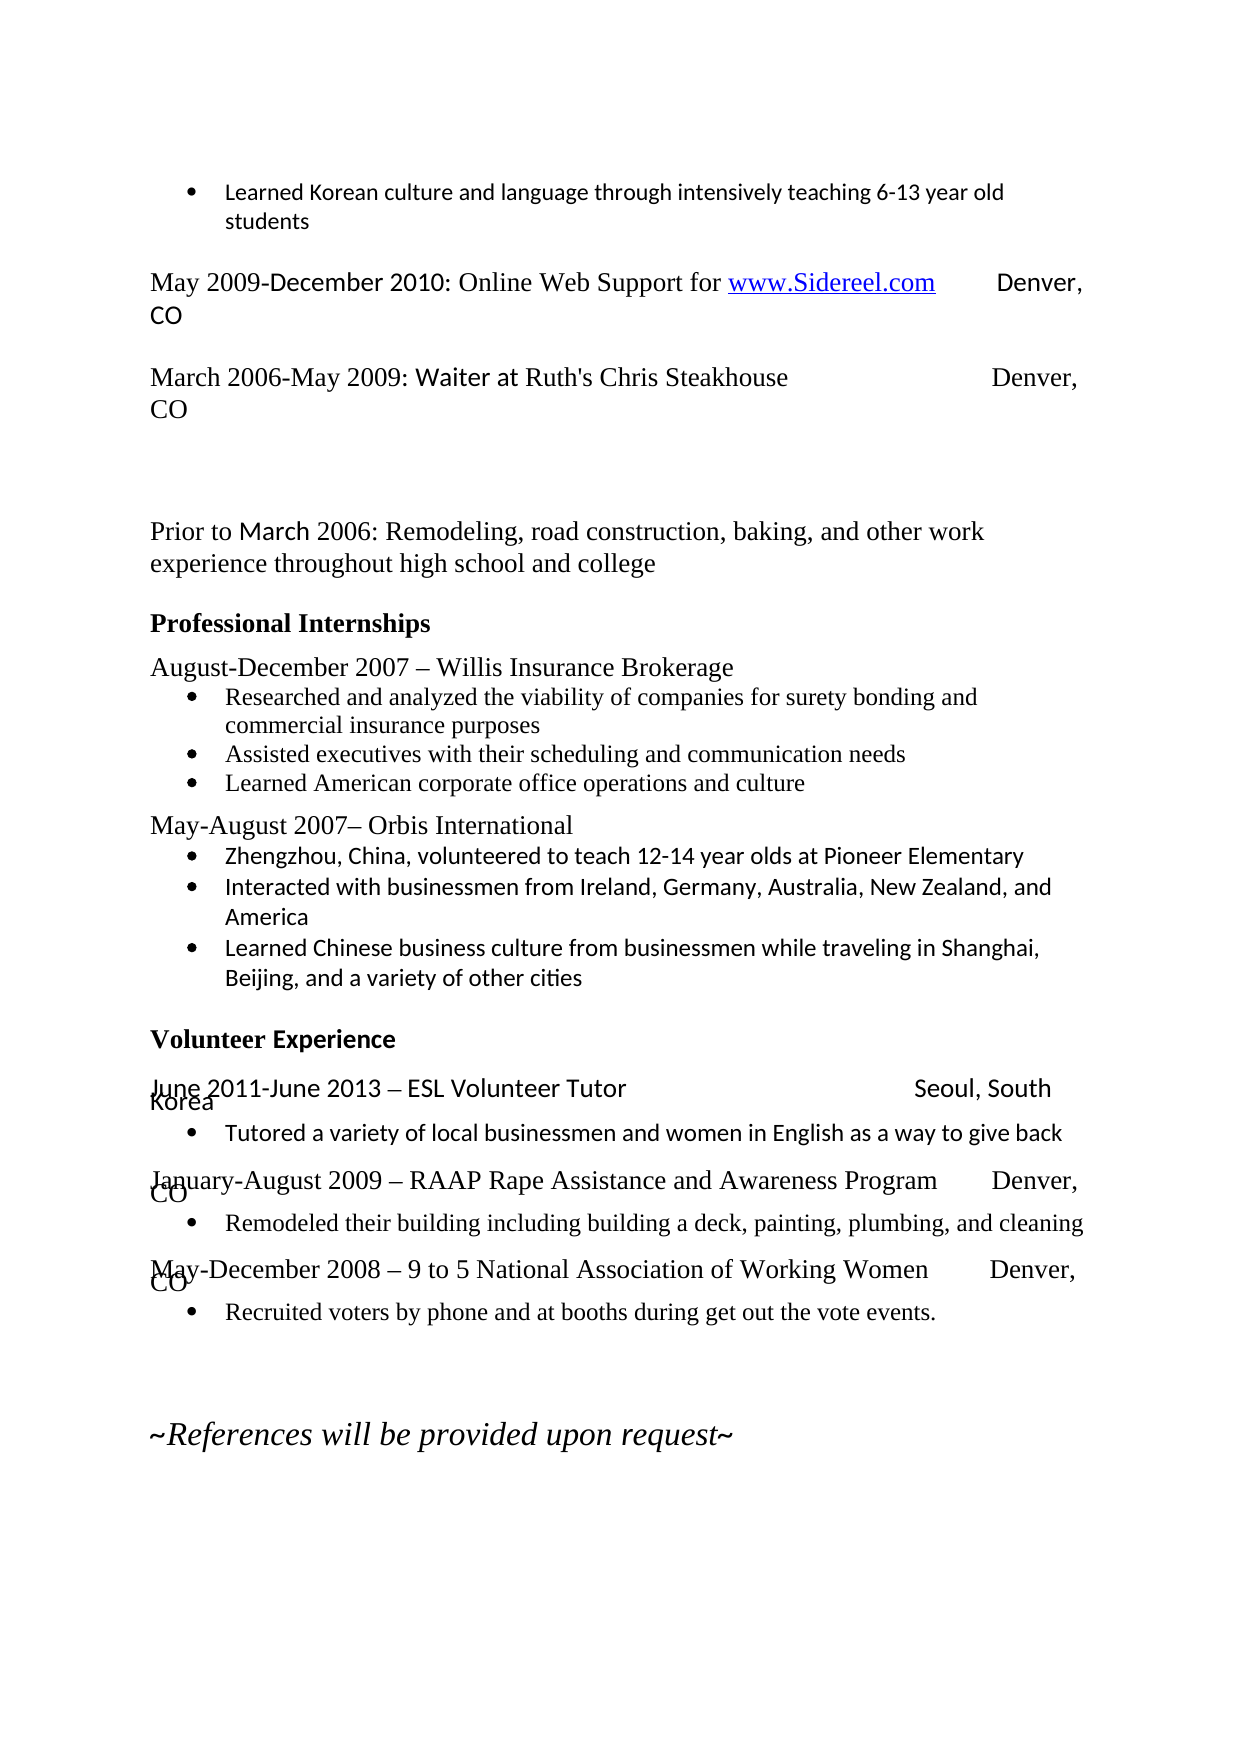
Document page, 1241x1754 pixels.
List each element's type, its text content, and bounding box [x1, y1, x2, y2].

list Researched and analyzed the viability of companies for surety bonding and commercial insurance purposes [187, 682, 1090, 739]
list Learned American corporate office operations and culture [187, 768, 1090, 797]
text Volunteer Experience [150, 1022, 1090, 1055]
text March 2006-May 2009: Waiter at Ruth's Chris Steakhouse Denver, CO [150, 360, 1090, 424]
list Learned Chinese business culture from businessmen while traveling in Shanghai, Beijing, and a variety of other cities [187, 932, 1090, 993]
list Interacted with businessmen from Ireland, Germany, Australia, New Zealand, and America [187, 871, 1090, 932]
text Prior to March 2006: Remodeling, road construction, baking, and other work experience throughout high school and college [150, 514, 1090, 578]
text ~References will be provided upon request~ [150, 1413, 1090, 1454]
text January-August 2009 – RAAP Rape Assistance and Awareness Program Denver, CO [150, 1177, 1090, 1208]
list Zhengzhou, China, volunteered to teach 12-14 year olds at Pioneer Elementary [187, 841, 1090, 871]
list Assisted executives with their scheduling and communication needs [187, 739, 1090, 768]
text Professional Internships [150, 607, 1090, 638]
list Tutored a variety of local businessmen and women in English as a way to give back [187, 1117, 1090, 1148]
text May-August 2007– Orbis International [150, 809, 1090, 841]
text August-December 2007 – Willis Insurance Brokerage [150, 651, 1090, 682]
list Recruited voters by phone and at booths during get out the vote events. [187, 1297, 1090, 1326]
list Remodeled their building including building a deck, painting, plumbing, and cleaning [187, 1208, 1090, 1237]
text June 2011-June 2013 – ESL Volunteer Tutor Seoul, South Korea [150, 1084, 1090, 1117]
text May-December 2008 – 9 to 5 National Association of Working Women Denver, CO [150, 1266, 1090, 1297]
list Learned Korean culture and language through intensively teaching 6-13 year old students [187, 177, 1090, 236]
text May 2009-December 2010: Online Web Support for www.Sidereel.com Denver, CO [150, 265, 1090, 331]
